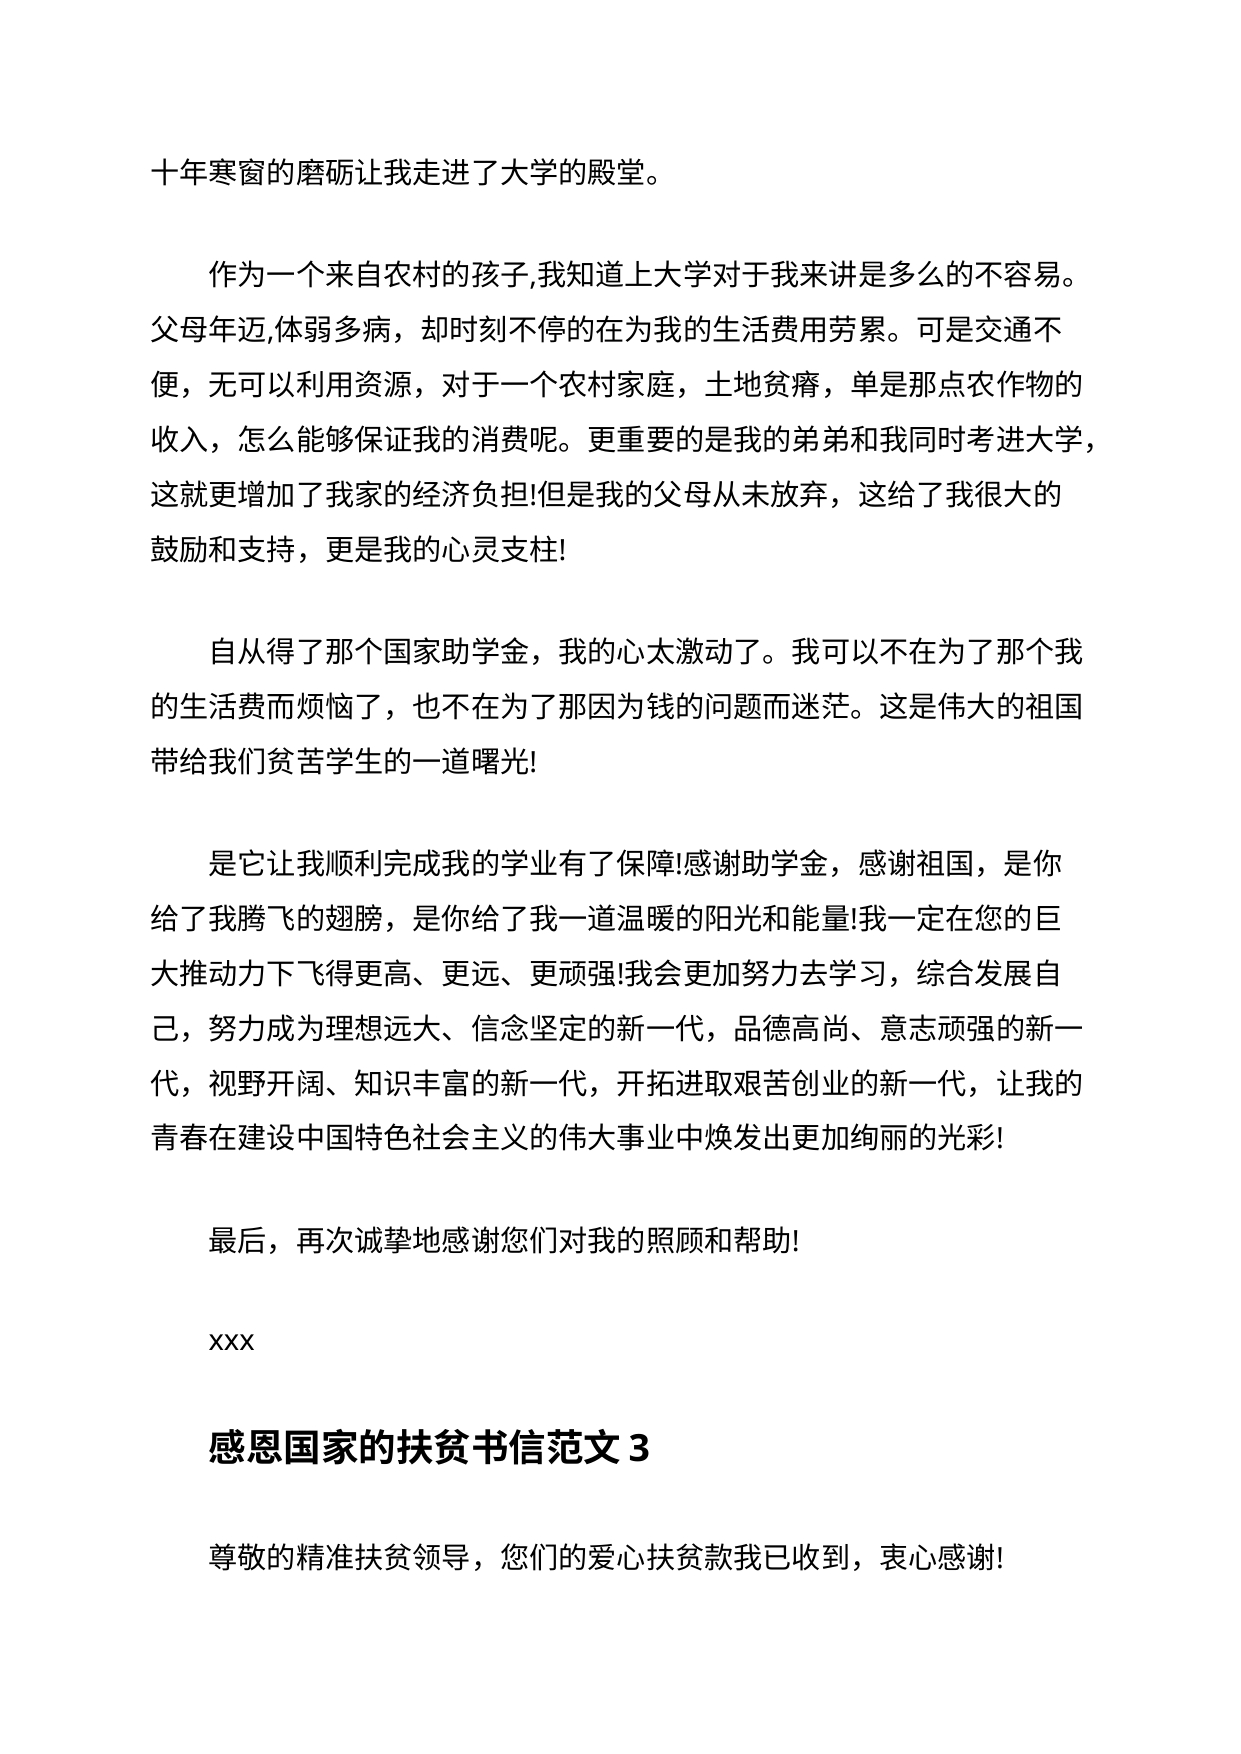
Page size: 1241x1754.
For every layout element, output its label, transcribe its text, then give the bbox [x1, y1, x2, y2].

text 尊敬的精准扶贫领导，您们的爱心扶贫款我已收到，衷心感谢! [150, 1535, 1090, 1577]
text 是它让我顺利完成我的学业有了保障!感谢助学金，感谢祖国，是你给了我腾飞的翅膀，是你给了我一道温暖的阳光和能量!我一定在您的巨大推动力下飞得更高、更远、更顽强!我会更加努力去学习，综合发展自己，努力成为理想远大、信念坚定的新一代，品德高尚、意志顽强的新一代，视野开阔、知识丰富的新一代，开拓进取艰苦创业的新一代，让我的青春在建设中国特色社会主义的伟大事业中焕发出更加绚丽的光彩! [150, 840, 1090, 1157]
text 感恩国家的扶贫书信范文3 [150, 1417, 1090, 1472]
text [150, 150, 1090, 192]
text 自从得了那个国家助学金，我的心太激动了。我可以不在为了那个我的生活费而烦恼了，也不在为了那因为钱的问题而迷茫。这是伟大的祖国带给我们贫苦学生的一道曙光! [150, 628, 1090, 781]
text 最后，再次诚挚地感谢您们对我的照顾和帮助! [150, 1217, 1090, 1259]
text 作为一个来自农村的孩子,我知道上大学对于我来讲是多么的不容易。父母年迈,体弱多病，却时刻不停的在为我的生活费用劳累。可是交通不便，无可以利用资源，对于一个农村家庭，土地贫瘠，单是那点农作物的收入，怎么能够保证我的消费呢。更重要的是我的弟弟和我同时考进大学，这就更增加了我家的经济负担!但是我的父母从未放弃，这给了我很大的鼓励和支持，更是我的心灵支柱! [150, 252, 1090, 569]
text xxx [150, 1319, 1090, 1359]
